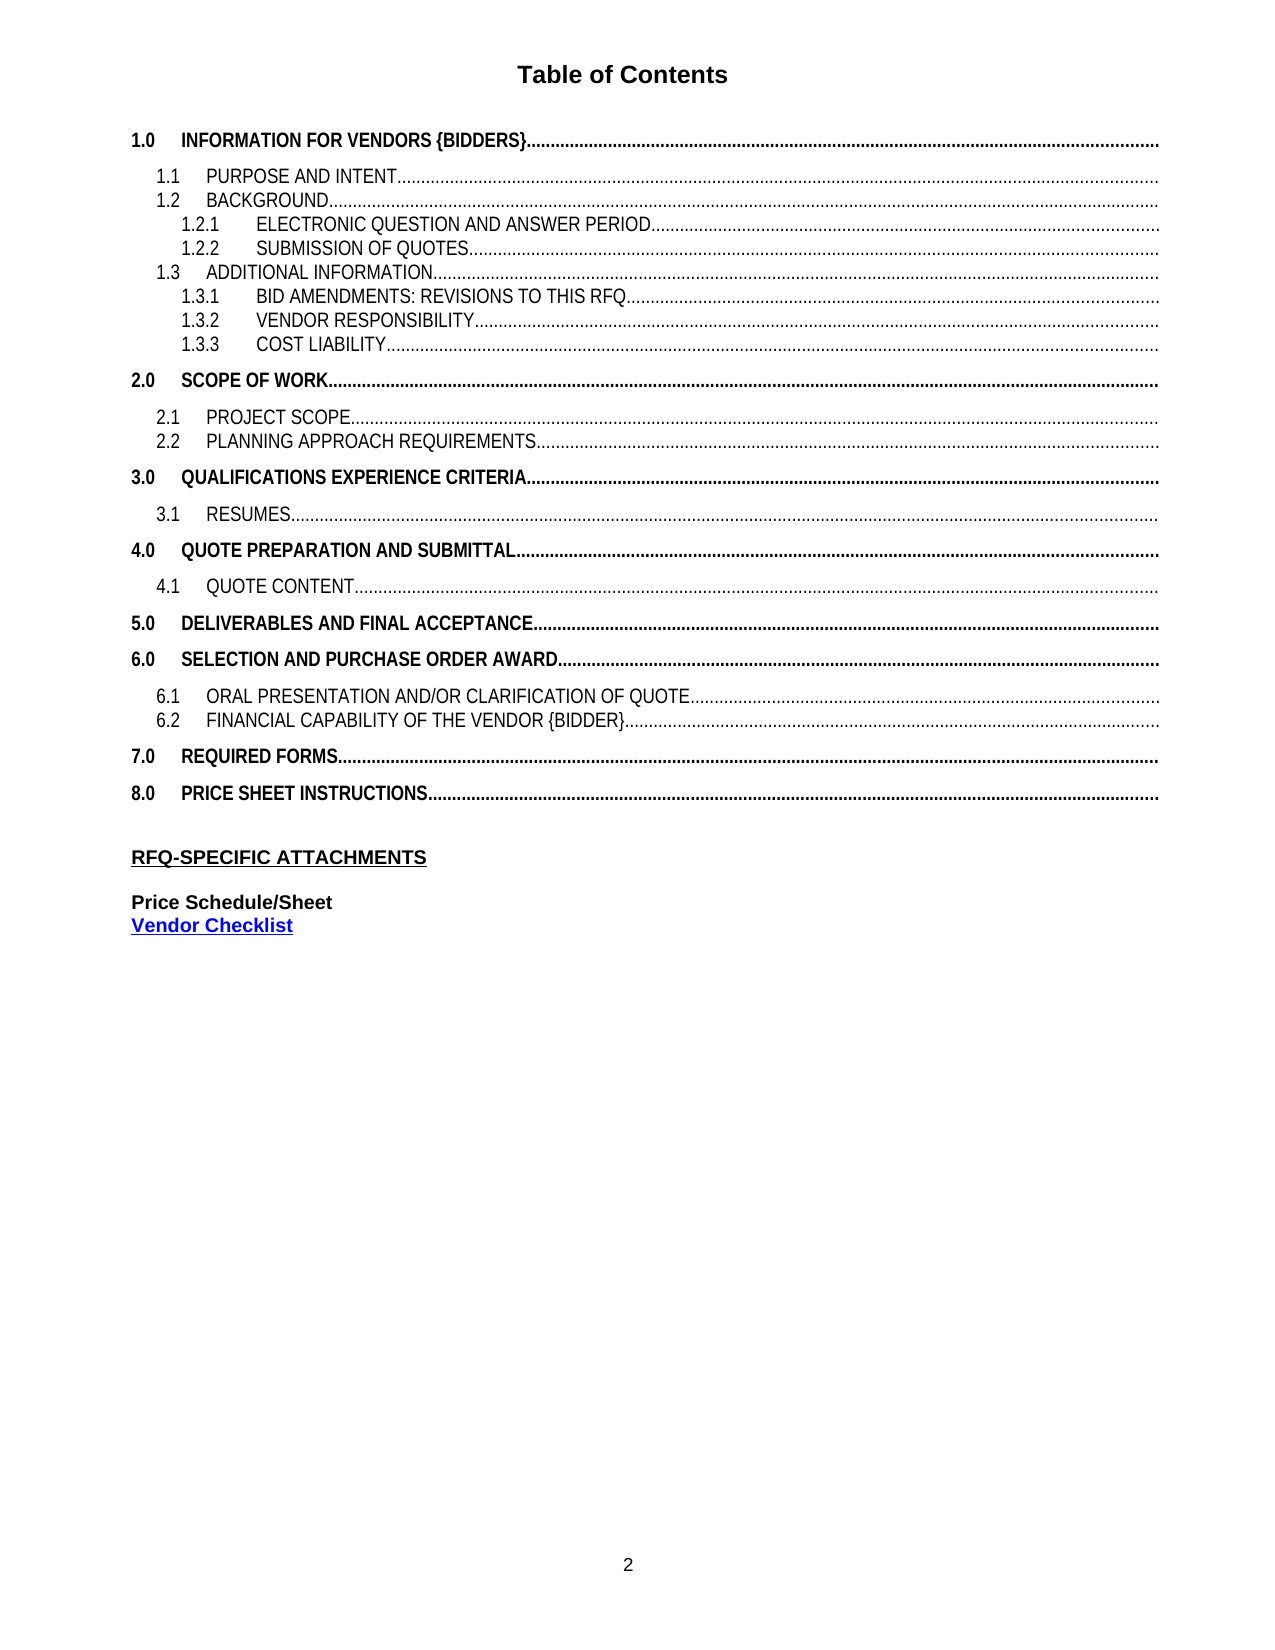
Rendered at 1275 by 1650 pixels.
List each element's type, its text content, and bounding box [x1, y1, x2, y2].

text 1.2 BACKGROUND 3 [156, 188, 1125, 212]
text 1.3.3 COST Liability 5 [181, 332, 1016, 356]
text 2.2 PLANNING APPROACH REQUIREMENTS 5 [156, 429, 1125, 453]
text 7.0 REQUIRED FORMS 8 [131, 744, 1125, 768]
text 5.0 DELIVERABLES AND FINAL ACCEPTANCE 7 [131, 611, 1125, 635]
text 6.2 Financial Capability of the Vendor {Bidder} 8 [156, 708, 1125, 732]
text 2.1 PROJECT SCOPE 5 [156, 405, 1125, 429]
text 8.0 PRICE SHEET INSTRUCTIONS 9 [131, 781, 1125, 805]
text 6.1 Oral Presentation and/or Clarification of Quote 8 [156, 684, 1125, 708]
text 3.0 QUALIFICATIONS EXPERIENCE CRITERIA 6 [131, 465, 1125, 489]
text 1.3.2 VENDOR Responsibility 5 [181, 308, 1016, 332]
text 1.2.1 ELECTRONIC QUESTION AND ANSWER PERIOD 3 [181, 212, 1016, 236]
text 1.2.2 SUBMISSION OF QUOTES 4 [181, 236, 1016, 260]
text 1.1 PURPOSE AND INTENT 3 [156, 164, 1125, 188]
text 3.1 Resumes 6 [156, 502, 1125, 526]
text RFQ-SPECIFIC ATTACHMENTS [131, 846, 1125, 868]
text Vendor Checklist [131, 914, 1134, 937]
text 6.0 SELECTION AND PURCHASE ORDER AWARD 7 [131, 647, 1125, 671]
text 4.0 QUOTE PREPARATION AND SUBMITTAL 7 [131, 538, 1125, 562]
text 1.0 INFORMATION FOR VENDORS {BIDDERS} 3 [131, 128, 1125, 152]
text Price Schedule/Sheet [131, 891, 1125, 914]
text Table of Contents [131, 60, 1114, 89]
text 4.1 QUOTE CONTENT 7 [156, 574, 1125, 598]
text 2.0 SCOPE OF WORK 5 [131, 368, 1125, 392]
text 1.3.1 BID AMENDMENTS: Revisions to this rfq 4 [181, 284, 1016, 308]
text 1.3 ADDITIONAL Information 4 [156, 260, 1125, 284]
